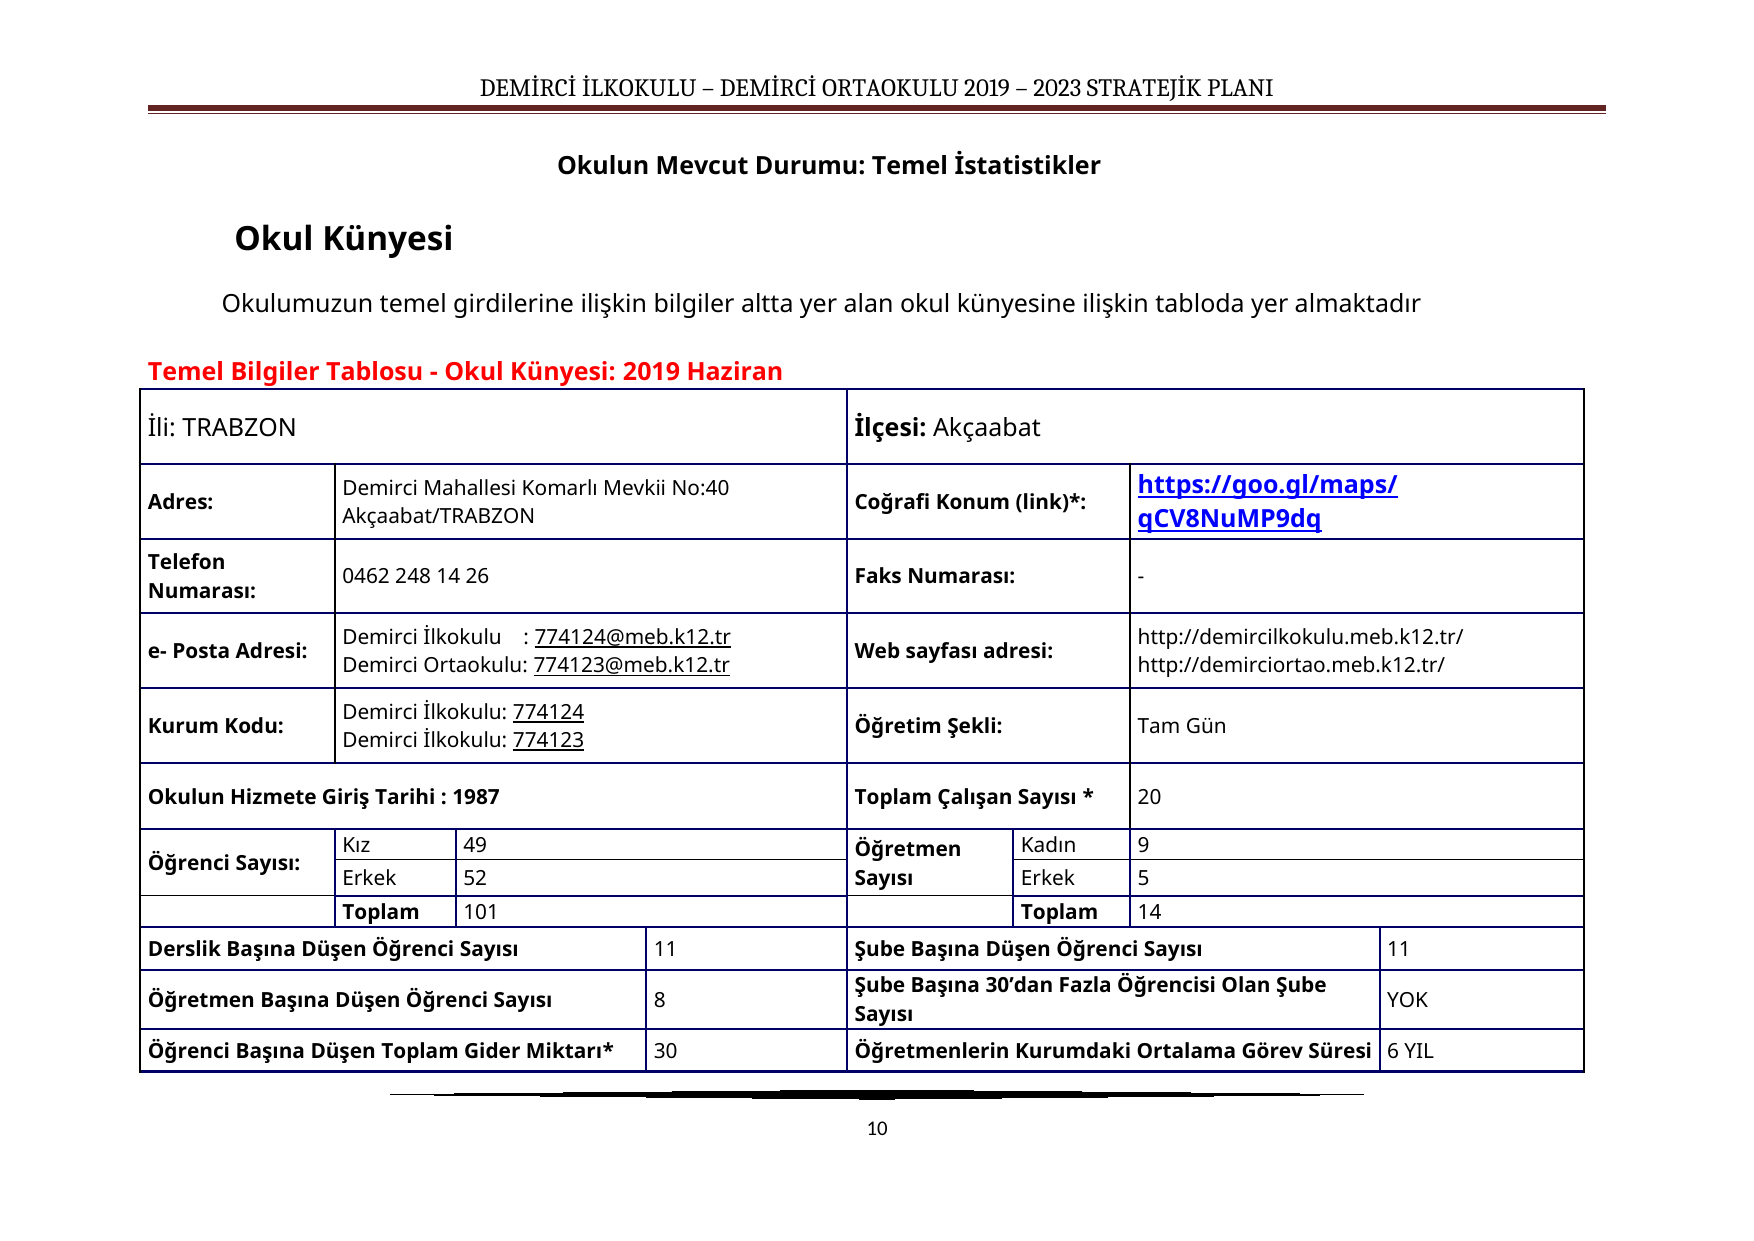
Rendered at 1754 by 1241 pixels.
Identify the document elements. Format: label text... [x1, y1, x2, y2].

table_cell 6 YIL [1381, 1030, 1583, 1070]
table_cell http://demircilkokulu.meb.k12.tr/ http://demirciortao.meb.k12.tr/ [1131, 614, 1583, 687]
table_cell Erkek [336, 860, 455, 895]
text Okulun Mevcut Durumu: Temel İstatistikler [148, 148, 1606, 182]
table_cell 49 [457, 830, 846, 859]
table_cell Demirci İlkokulu: 774124 Demirci İlkokulu: 774123 [336, 689, 846, 762]
table_cell Derslik Başına Düşen Öğrenci Sayısı [141, 928, 645, 968]
table_cell Öğrenci Sayısı: [141, 830, 334, 895]
table_cell Telefon Numarası: [141, 540, 334, 612]
table_cell Öğretmen Sayısı [848, 830, 1012, 895]
table_cell Okulun Hizmete Giriş Tarihi : 1987 [141, 764, 846, 828]
table_cell e- Posta Adresi: [141, 614, 334, 687]
table_cell Öğretmen Başına Düşen Öğrenci Sayısı [141, 971, 645, 1027]
table_cell Faks Numarası: [848, 540, 1129, 612]
table_cell Şube Başına 30’dan Fazla Öğrencisi Olan Şube Sayısı [848, 971, 1379, 1027]
table_cell Erkek [1014, 860, 1129, 895]
table_cell 11 [1381, 928, 1583, 968]
table_cell Öğretmenlerin Kurumdaki Ortalama Görev Süresi [848, 1030, 1379, 1070]
table_cell [848, 896, 1012, 926]
table_cell 0462 248 14 26 [336, 540, 846, 612]
table_cell Demirci İlkokulu : 774124@meb.k12.tr Demirci Ortaokulu: 774123@meb.k12.tr [336, 614, 846, 687]
table_cell Web sayfası adresi: [848, 614, 1129, 687]
table_cell 9 [1131, 830, 1583, 859]
text Okulumuzun temel girdilerine ilişkin bilgiler altta yer alan okul künyesine ilişkin tabloda yer almaktadır [148, 286, 1606, 320]
table_cell 20 [1131, 764, 1583, 828]
table_cell 30 [647, 1030, 846, 1070]
subtitle Okul Künyesi [148, 215, 1606, 261]
table_cell [141, 896, 334, 926]
table_cell 14 [1131, 897, 1583, 926]
table_cell Adres: [141, 465, 334, 537]
table_cell Demirci Mahallesi Komarlı Mevkii No:40 Akçaabat/TRABZON [336, 465, 846, 537]
table_cell 52 [457, 860, 846, 895]
table_cell 101 [457, 897, 846, 926]
table_cell Kız [336, 830, 455, 859]
table_cell 8 [647, 971, 846, 1027]
table_cell Toplam Çalışan Sayısı * [848, 764, 1129, 828]
table_cell https://goo.gl/maps/qCV8NuMP9dq [1131, 465, 1583, 537]
table_cell 5 [1131, 860, 1583, 895]
table_cell Toplam [1014, 897, 1129, 926]
table_cell - [1131, 540, 1583, 612]
table_cell Kadın [1014, 830, 1129, 859]
table_cell Kurum Kodu: [141, 689, 334, 762]
table_cell 11 [647, 928, 846, 968]
table_header İli: TRABZON [141, 390, 846, 463]
table_cell Toplam [336, 897, 455, 926]
table_cell Öğretim Şekli: [848, 689, 1129, 762]
text Temel Bilgiler Tablosu - Okul Künyesi: 2019 Haziran [148, 354, 1606, 388]
table_cell Şube Başına Düşen Öğrenci Sayısı [848, 928, 1379, 968]
table_cell Tam Gün [1131, 689, 1583, 762]
table_cell YOK [1381, 971, 1583, 1027]
table_cell Coğrafi Konum (link)*: [848, 465, 1129, 537]
table_header İlçesi: Akçaabat [848, 390, 1583, 463]
table_cell Öğrenci Başına Düşen Toplam Gider Miktarı* [141, 1030, 645, 1070]
